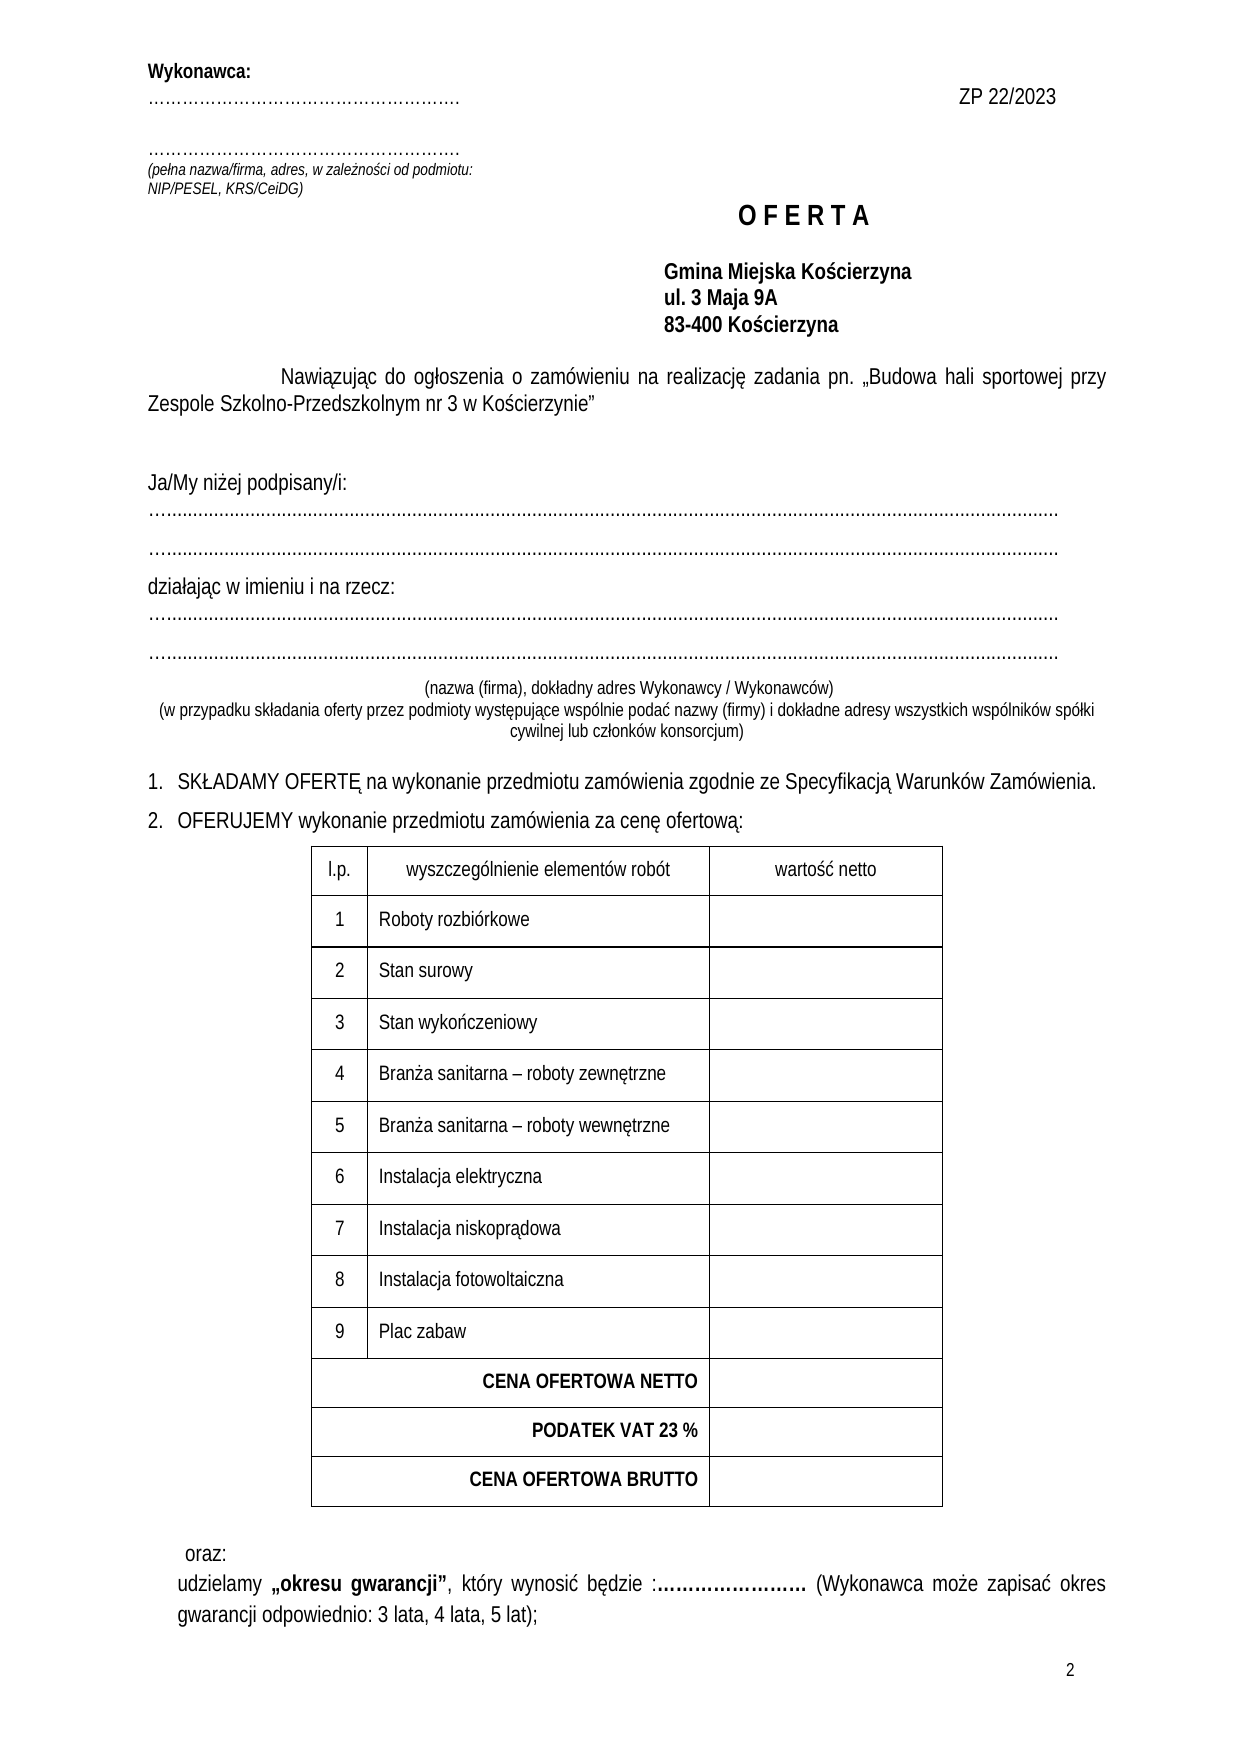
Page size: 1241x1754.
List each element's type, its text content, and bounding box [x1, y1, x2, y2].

table_cell Branża sanitarna – roboty zewnętrzne [368, 1050, 709, 1101]
list SKŁADAMY OFERTĘ na wykonanie przedmiotu zamówienia zgodnie ze Specyfikacją Warunków Zamówienia. [148, 768, 1106, 794]
table_cell 9 [312, 1308, 367, 1358]
table_cell Stan surowy [368, 948, 709, 998]
table_cell 5 [312, 1102, 367, 1152]
list OFERUJEMY wykonanie przedmiotu zamówienia za cenę ofertową: [148, 807, 1106, 833]
text …........................................................................................................................................................................... [148, 638, 1106, 664]
table_header wartość netto [710, 847, 942, 895]
table_cell 1 [312, 896, 367, 946]
table_cell Instalacja fotowoltaiczna [368, 1256, 709, 1307]
table_cell Instalacja niskoprądowa [368, 1205, 709, 1255]
text (w przypadku składania oferty przez podmioty występujące wspólnie podać nazwy (firmy) i dokładne adresy wszystkich wspólników spółki cywilnej lub członków konsorcjum) [148, 698, 1106, 742]
text 83-400 Kościerzyna [664, 311, 1106, 337]
table_cell PODATEK VAT 23 % [312, 1408, 709, 1456]
text udzielamy „okresu gwarancji”, który wynosić będzie :…………………… (Wykonawca może zapisać okres gwarancji odpowiednio: 3 lata, 4 lata, 5 lat); [177, 1570, 1106, 1627]
table_cell Instalacja elektryczna [368, 1153, 709, 1204]
table_cell [710, 1308, 942, 1358]
text Gmina Miejska Kościerzyna [664, 258, 1106, 284]
table_cell Stan wykończeniowy [368, 999, 709, 1049]
table_cell 2 [312, 948, 367, 998]
table_cell 8 [312, 1256, 367, 1307]
table_header wyszczególnienie elementów robót [368, 847, 709, 895]
table_cell 3 [312, 999, 367, 1049]
table_cell [710, 1457, 942, 1506]
table_cell [710, 1153, 942, 1204]
text Ja/My niżej podpisany/i: [148, 469, 1106, 495]
table_cell 4 [312, 1050, 367, 1101]
table_cell [710, 1050, 942, 1101]
table_cell CENA OFERTOWA BRUTTO [312, 1457, 709, 1506]
table_cell [710, 948, 942, 998]
table_cell [710, 1359, 942, 1407]
text …........................................................................................................................................................................... [148, 495, 1106, 521]
table_cell Branża sanitarna – roboty wewnętrzne [368, 1102, 709, 1152]
text działając w imieniu i na rzecz: [148, 573, 1106, 599]
text NIP/PESEL, KRS/CeiDG) [148, 179, 1106, 198]
text ………………………………………………. ZP 22/2023 [148, 83, 1106, 109]
table_cell [710, 896, 942, 946]
table_cell [710, 1256, 942, 1307]
text …........................................................................................................................................................................... [148, 534, 1106, 560]
text O F E R T A [664, 198, 1106, 232]
table_header l.p. [312, 847, 367, 895]
table_cell Plac zabaw [368, 1308, 709, 1358]
table_cell [710, 1408, 942, 1456]
table_cell Roboty rozbiórkowe [368, 896, 709, 946]
text ul. 3 Maja 9A [664, 284, 1106, 311]
text (pełna nazwa/firma, adres, w zależności od podmiotu: [148, 160, 1106, 179]
table_cell [710, 999, 942, 1049]
text (nazwa (firma), dokładny adres Wykonawcy / Wykonawców) [148, 677, 1106, 698]
text …........................................................................................................................................................................... [148, 599, 1106, 626]
table_cell [710, 1102, 942, 1152]
text ………………………………………………. [148, 136, 486, 160]
text Nawiązując do ogłoszenia o zamówieniu na realizację zadania pn. „Budowa hali sportowej przy Zespole Szkolno-Przedszkolnym nr 3 w Kościerzynie” [148, 363, 1106, 416]
table_cell 6 [312, 1153, 367, 1204]
table_cell [710, 1205, 942, 1255]
text oraz: [185, 1540, 1106, 1566]
table_cell CENA OFERTOWA NETTO [312, 1359, 709, 1407]
text Wykonawca: [148, 59, 1106, 83]
table_cell 7 [312, 1205, 367, 1255]
